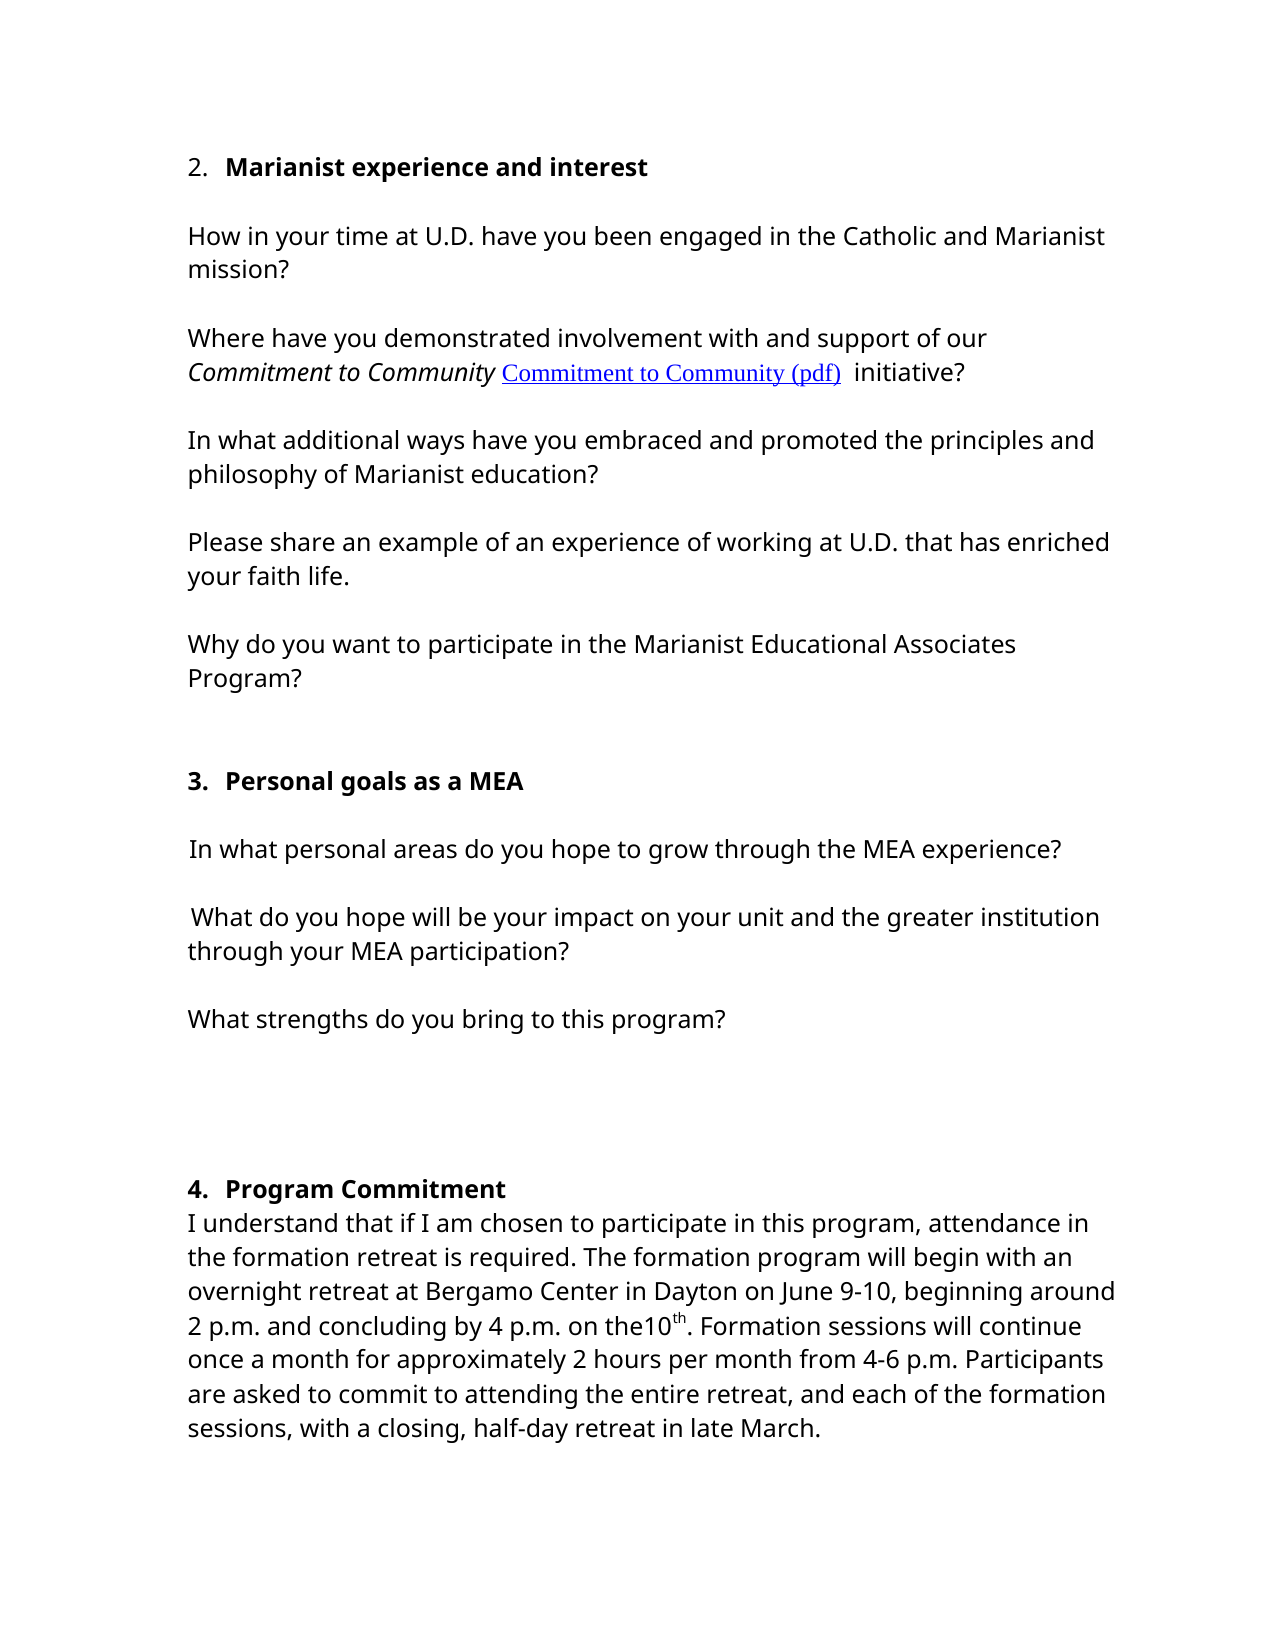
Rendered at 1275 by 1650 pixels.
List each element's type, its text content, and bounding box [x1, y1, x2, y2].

text Please share an example of an experience of working at U.D. that has enriched your faith life. [187, 525, 1125, 593]
text What strengths do you bring to this program? [187, 1002, 1125, 1036]
text Where have you demonstrated involvement with and support of our Commitment to Community Commitment to Community (pdf) initiative? [187, 320, 1125, 388]
text I understand that if I am chosen to participate in this program, attendance in the formation retreat is required. The formation program will begin with an overnight retreat at Bergamo Center in Dayton on June 9-10, beginning around 2 p.m. and concluding by 4 p.m. on the10th. Formation sessions will continue once a month for approximately 2 hours per month from 4-6 p.m. Participants are asked to commit to attending the entire retreat, and each of the formation sessions, with a closing, half-day retreat in late March. [187, 1206, 1125, 1444]
list Program Commitment [187, 1172, 1125, 1206]
text What do you hope will be your impact on your unit and the greater institution through your MEA participation? [187, 899, 1125, 967]
text In what additional ways have you embraced and promoted the principles and philosophy of Marianist education? [187, 422, 1125, 491]
text How in your time at U.D. have you been engaged in the Catholic and Marianist mission? [187, 218, 1125, 286]
list Personal goals as a MEA [187, 763, 1125, 797]
text Why do you want to participate in the Marianist Educational Associates Program? [187, 627, 1125, 695]
list 2. Marianist experience and interest [187, 150, 1125, 184]
text In what personal areas do you hope to grow through the MEA experience? [150, 831, 1125, 865]
